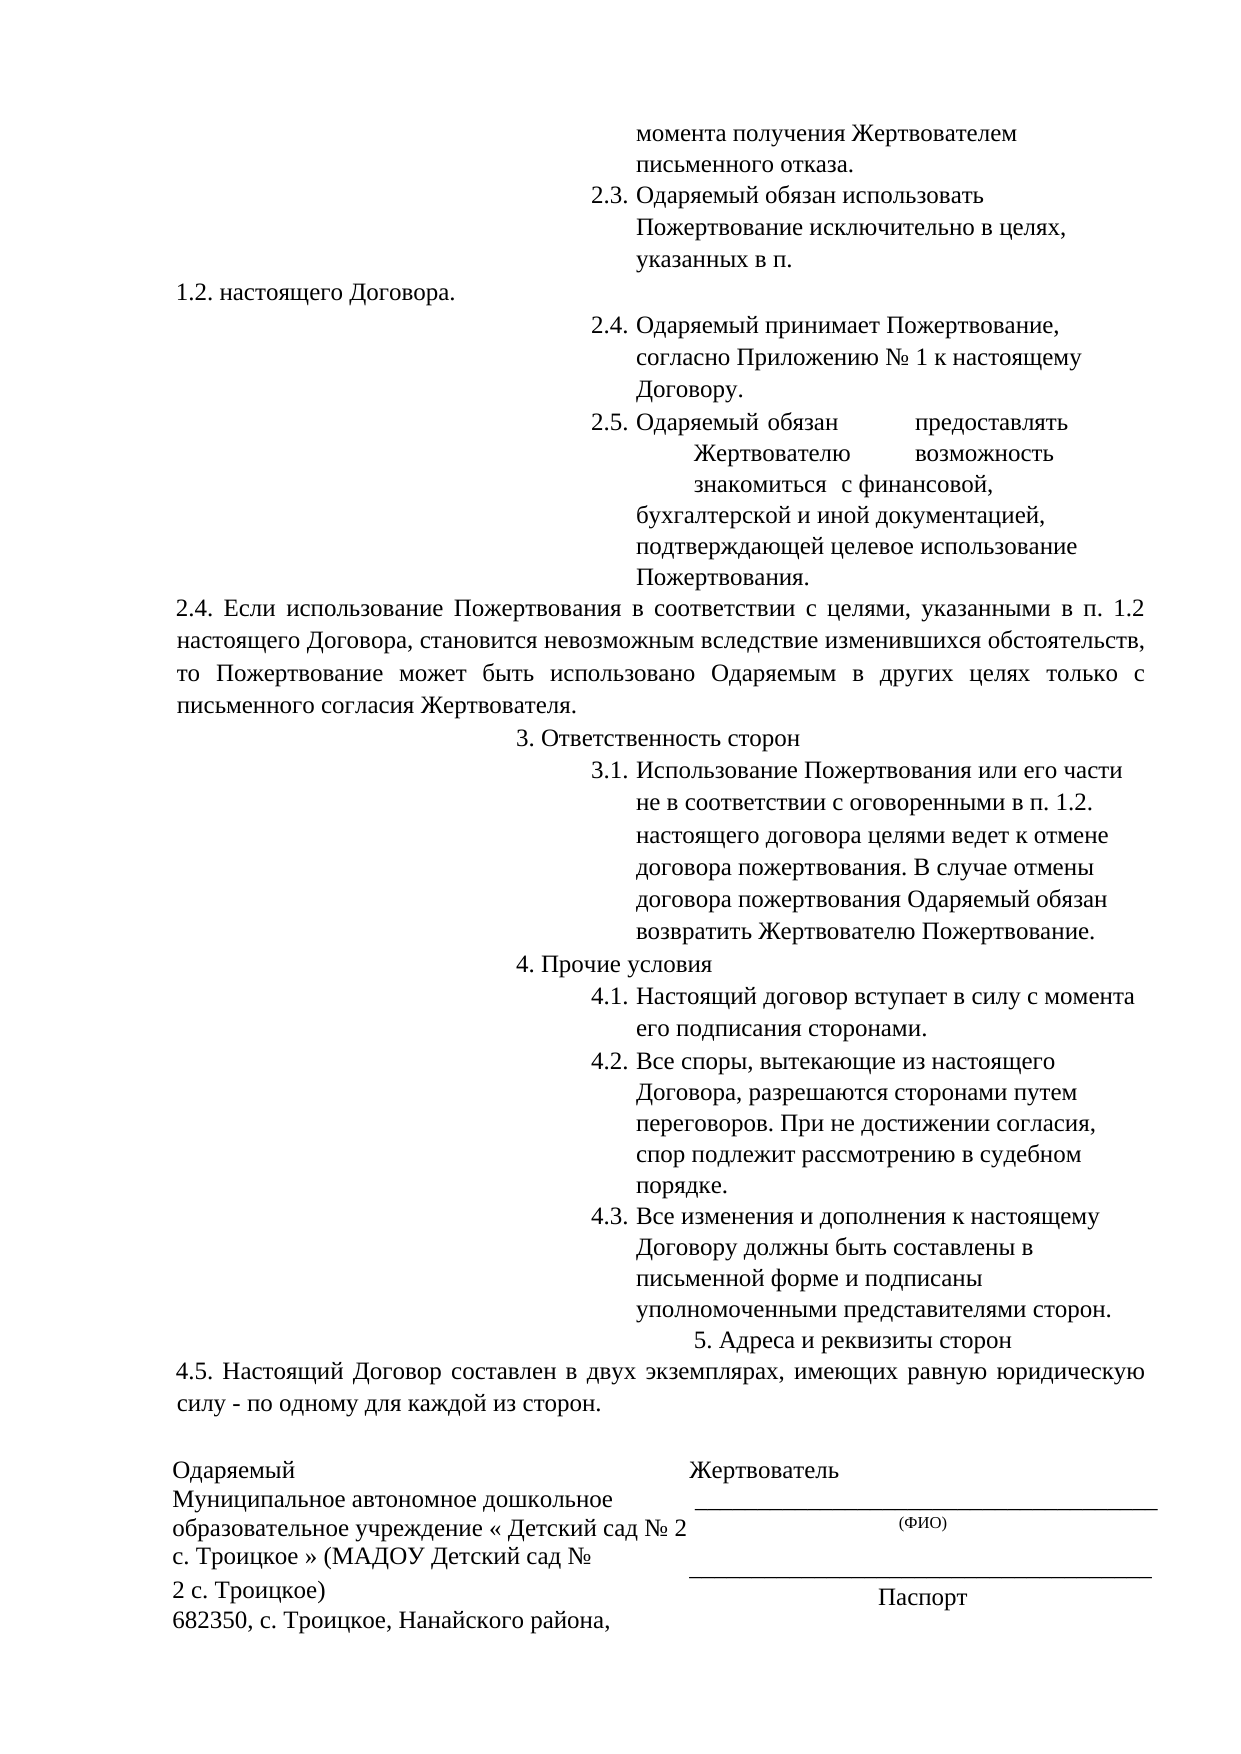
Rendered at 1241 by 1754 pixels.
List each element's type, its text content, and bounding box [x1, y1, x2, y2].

text 2.4. Если использование Пожертвования в соответствии с целями, указанными в п. 1.2 настоящего Договора, становится невозможным вследствие изменившихся обстоятельств, то Пожертвование может быть использовано Одаряемым в других целях только с письменного согласия Жертвователя. [176, 593, 1146, 719]
list Все изменения и дополнения к настоящему Договору должны быть составлены в письменной форме и подписаны уполномоченными представителями сторон. 5. Адреса и реквизиты сторон [591, 1201, 1146, 1354]
list Все споры, вытекающие из настоящего Договора, разрешаются сторонами путем переговоров. При не достижении согласия, спор подлежит рассмотрению в судебном порядке. [591, 1046, 1146, 1199]
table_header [172, 1451, 689, 1636]
text 1.2. настоящего Договора. [176, 277, 1146, 306]
text 4.5. Настоящий Договор составлен в двух экземплярах, имеющих равную юридическую силу - по одному для каждой из сторон. [176, 1356, 1146, 1417]
list Одаряемый обязан использовать Пожертвование исключительно в целях, указанных в п. [591, 180, 1146, 273]
list Одаряемый принимает Пожертвование, согласно Приложению № 1 к настоящему Договору. [591, 310, 1146, 403]
list Ответственность сторон [516, 723, 1146, 751]
list Настоящий договор вступает в силу с момента его подписания сторонами. [591, 981, 1146, 1042]
list Одаряемый обязан предоставлять Жертвователю возможность знакомиться с финансовой, бухгалтерской и иной документацией, подтверждающей целевое использование Пожертвования. [591, 407, 1146, 591]
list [591, 118, 1146, 178]
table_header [689, 1451, 1157, 1636]
list Прочие условия [516, 949, 1146, 978]
list Использование Пожертвования или его части не в соответствии с оговоренными в п. 1.2. настоящего договора целями ведет к отмене договора пожертвования. В случае отмены договора пожертвования Одаряемый обязан возвратить Жертвователю Пожертвование. [591, 755, 1146, 945]
